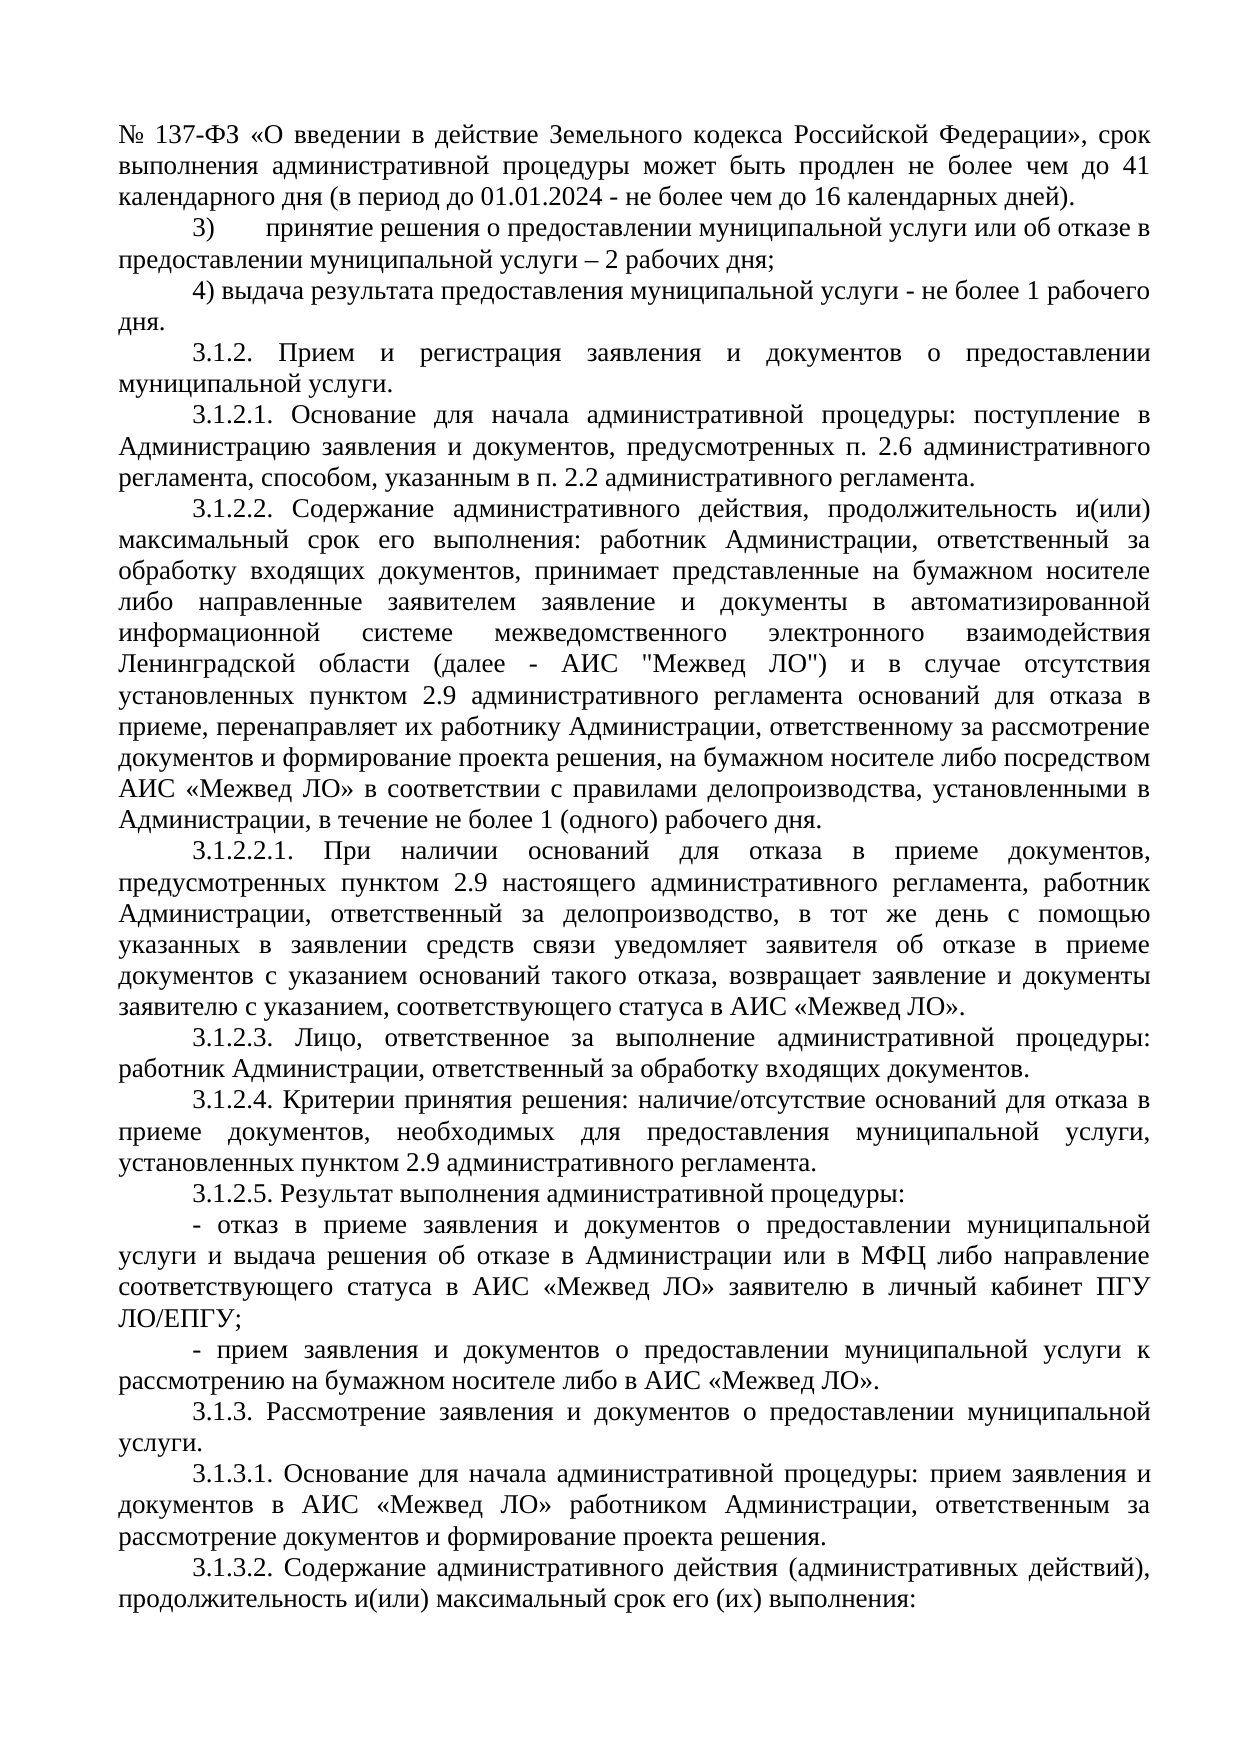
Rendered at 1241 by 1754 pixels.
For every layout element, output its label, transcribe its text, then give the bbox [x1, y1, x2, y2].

text 3) принятие решения о предоставлении муниципальной услуги или об отказе в предоставлении муниципальной услуги – 2 рабочих дня; [118, 212, 1152, 274]
text 3.1.2. Прием и регистрация заявления и документов о предоставлении муниципальной услуги. [118, 336, 1152, 398]
text 3.1.2.2.1. При наличии оснований для отказа в приеме документов, предусмотренных пунктом 2.9 настоящего административного регламента, работник Администрации, ответственный за делопроизводство, в тот же день с помощью указанных в заявлении средств связи уведомляет заявителя об отказе в приеме документов с указанием оснований такого отказа, возвращает заявление и документы заявителю с указанием, соответствующего статуса в АИС «Межвед ЛО». [118, 834, 1152, 1021]
text 3.1.2.4. Критерии принятия решения: наличие/отсутствие оснований для отказа в приеме документов, необходимых для предоставления муниципальной услуги, установленных пунктом 2.9 административного регламента. [118, 1084, 1152, 1177]
text 3.1.2.3. Лицо, ответственное за выполнение административной процедуры: работник Администрации, ответственный за обработку входящих документов. [118, 1021, 1152, 1084]
text 3.1.2.1. Основание для начала административной процедуры: поступление в Администрацию заявления и документов, предусмотренных п. 2.6 административного регламента, способом, указанным в п. 2.2 административного регламента. [118, 398, 1152, 492]
text - прием заявления и документов о предоставлении муниципальной услуги к рассмотрению на бумажном носителе либо в АИС «Межвед ЛО». [118, 1333, 1152, 1395]
text 4) выдача результата предоставления муниципальной услуги - не более 1 рабочего дня. [118, 274, 1152, 336]
text - отказ в приеме заявления и документов о предоставлении муниципальной услуги и выдача решения об отказе в Администрации или в МФЦ либо направление соответствующего статуса в АИС «Межвед ЛО» заявителю в личный кабинет ПГУ ЛО/ЕПГУ; [118, 1208, 1152, 1333]
text 3.1.2.5. Результат выполнения административной процедуры: [118, 1177, 1152, 1208]
text 3.1.3. Рассмотрение заявления и документов о предоставлении муниципальной услуги. [118, 1395, 1152, 1457]
text 3.1.2.2. Содержание административного действия, продолжительность и(или) максимальный срок его выполнения: работник Администрации, ответственный за обработку входящих документов, принимает представленные на бумажном носителе либо направленные заявителем заявление и документы в автоматизированной информационной системе межведомственного электронного взаимодействия Ленинградской области (далее - АИС "Межвед ЛО") и в случае отсутствия установленных пунктом 2.9 административного регламента оснований для отказа в приеме, перенаправляет их работнику Администрации, ответственному за рассмотрение документов и формирование проекта решения, на бумажном носителе либо посредством АИС «Межвед ЛО» в соответствии с правилами делопроизводства, установленными в Администрации, в течение не более 1 (одного) рабочего дня. [118, 492, 1152, 834]
text 3.1.3.2. Содержание административного действия (административных действий), продолжительность и(или) максимальный срок его (их) выполнения: [118, 1551, 1152, 1613]
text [118, 118, 1152, 212]
text 3.1.3.1. Основание для начала административной процедуры: прием заявления и документов в АИС «Межвед ЛО» работником Администрации, ответственным за рассмотрение документов и формирование проекта решения. [118, 1457, 1152, 1551]
